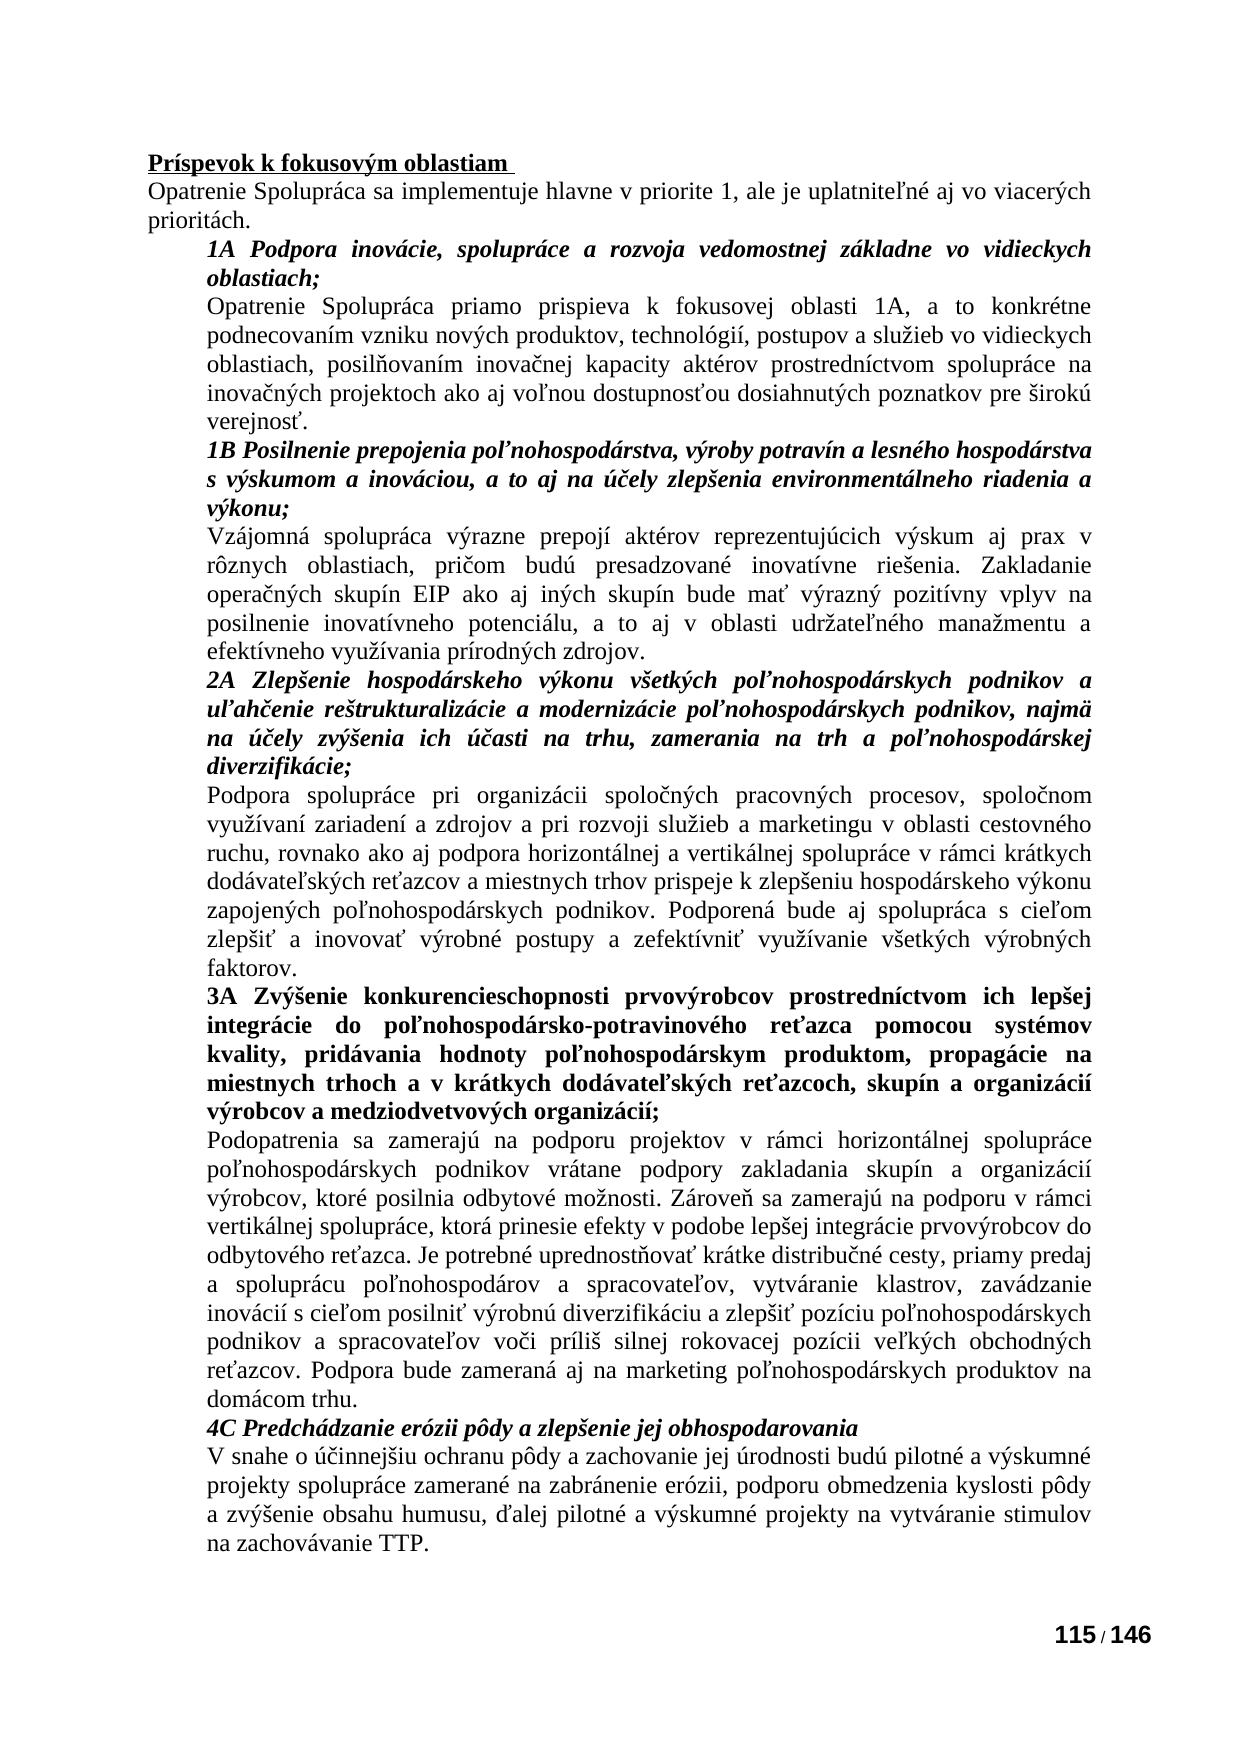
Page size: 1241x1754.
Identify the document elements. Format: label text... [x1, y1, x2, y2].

text 4C Predchádzanie erózii pôdy a zlepšenie jej obhospodarovania [207, 1413, 1093, 1441]
text 2A Zlepšenie hospodárskeho výkonu všetkých poľnohospodárskych podnikov a uľahčenie reštrukturalizácie a modernizácie poľnohospodárskych podnikov, najmä na účely zvýšenia ich účasti na trhu, zamerania na trh a poľnohospodárskej diverzifikácie; [207, 665, 1093, 780]
text 3A Zvýšenie konkurencieschopnosti prvovýrobcov prostredníctvom ich lepšej integrácie do poľnohospodársko-potravinového reťazca pomocou systémov kvality, pridávania hodnoty poľnohospodárskym produktom, propagácie na miestnych trhoch a v krátkych dodávateľských reťazcoch, skupín a organizácií výrobcov a medziodvetvových organizácií; [207, 981, 1093, 1125]
text 1B Posilnenie prepojenia poľnohospodárstva, výroby potravín a lesného hospodárstva s výskumom a inováciou, a to aj na účely zlepšenia environmentálneho riadenia a výkonu; [207, 435, 1093, 521]
text V snahe o účinnejšiu ochranu pôdy a zachovanie jej úrodnosti budú pilotné a výskumné projekty spolupráce zamerané na zabránenie erózii, podporu obmedzenia kyslosti pôdy a zvýšenie obsahu humusu, ďalej pilotné a výskumné projekty na vytváranie stimulov na zachovávanie TTP. [207, 1441, 1093, 1556]
text Opatrenie Spolupráca priamo prispieva k fokusovej oblasti 1A, a to konkrétne podnecovaním vzniku nových produktov, technológií, postupov a služieb vo vidieckych oblastiach, posilňovaním inovačnej kapacity aktérov prostredníctvom spolupráce na inovačných projektoch ako aj voľnou dostupnosťou dosiahnutých poznatkov pre širokú verejnosť. [207, 291, 1093, 435]
text Podopatrenia sa zamerajú na podporu projektov v rámci horizontálnej spolupráce poľnohospodárskych podnikov vrátane podpory zakladania skupín a organizácií výrobcov, ktoré posilnia odbytové možnosti. Zároveň sa zamerajú na podporu v rámci vertikálnej spolupráce, ktorá prinesie efekty v podobe lepšej integrácie prvovýrobcov do odbytového reťazca. Je potrebné uprednostňovať krátke distribučné cesty, priamy predaj a spoluprácu poľnohospodárov a spracovateľov, vytváranie klastrov, zavádzanie inovácií s cieľom posilniť výrobnú diverzifikáciu a zlepšiť pozíciu poľnohospodárskych podnikov a spracovateľov voči príliš silnej rokovacej pozícii veľkých obchodných reťazcov. Podpora bude zameraná aj na marketing poľnohospodárskych produktov na domácom trhu. [207, 1125, 1093, 1413]
text Príspevok k fokusovým oblastiam [148, 148, 1093, 176]
text Podpora spolupráce pri organizácii spoločných pracovných procesov, spoločnom využívaní zariadení a zdrojov a pri rozvoji služieb a marketingu v oblasti cestovného ruchu, rovnako ako aj podpora horizontálnej a vertikálnej spolupráce v rámci krátkych dodávateľských reťazcov a miestnych trhov prispeje k zlepšeniu hospodárskeho výkonu zapojených poľnohospodárskych podnikov. Podporená bude aj spolupráca s cieľom zlepšiť a inovovať výrobné postupy a zefektívniť využívanie všetkých výrobných faktorov. [207, 780, 1093, 981]
text Opatrenie Spolupráca sa implementuje hlavne v priorite 1, ale je uplatniteľné aj vo viacerých prioritách. [148, 176, 1093, 234]
text 1A Podpora inovácie, spolupráce a rozvoja vedomostnej základne vo vidieckych oblastiach; [207, 234, 1093, 291]
text Vzájomná spolupráca výrazne prepojí aktérov reprezentujúcich výskum aj prax v rôznych oblastiach, pričom budú presadzované inovatívne riešenia. Zakladanie operačných skupín EIP ako aj iných skupín bude mať výrazný pozitívny vplyv na posilnenie inovatívneho potenciálu, a to aj v oblasti udržateľného manažmentu a efektívneho využívania prírodných zdrojov. [207, 521, 1093, 665]
